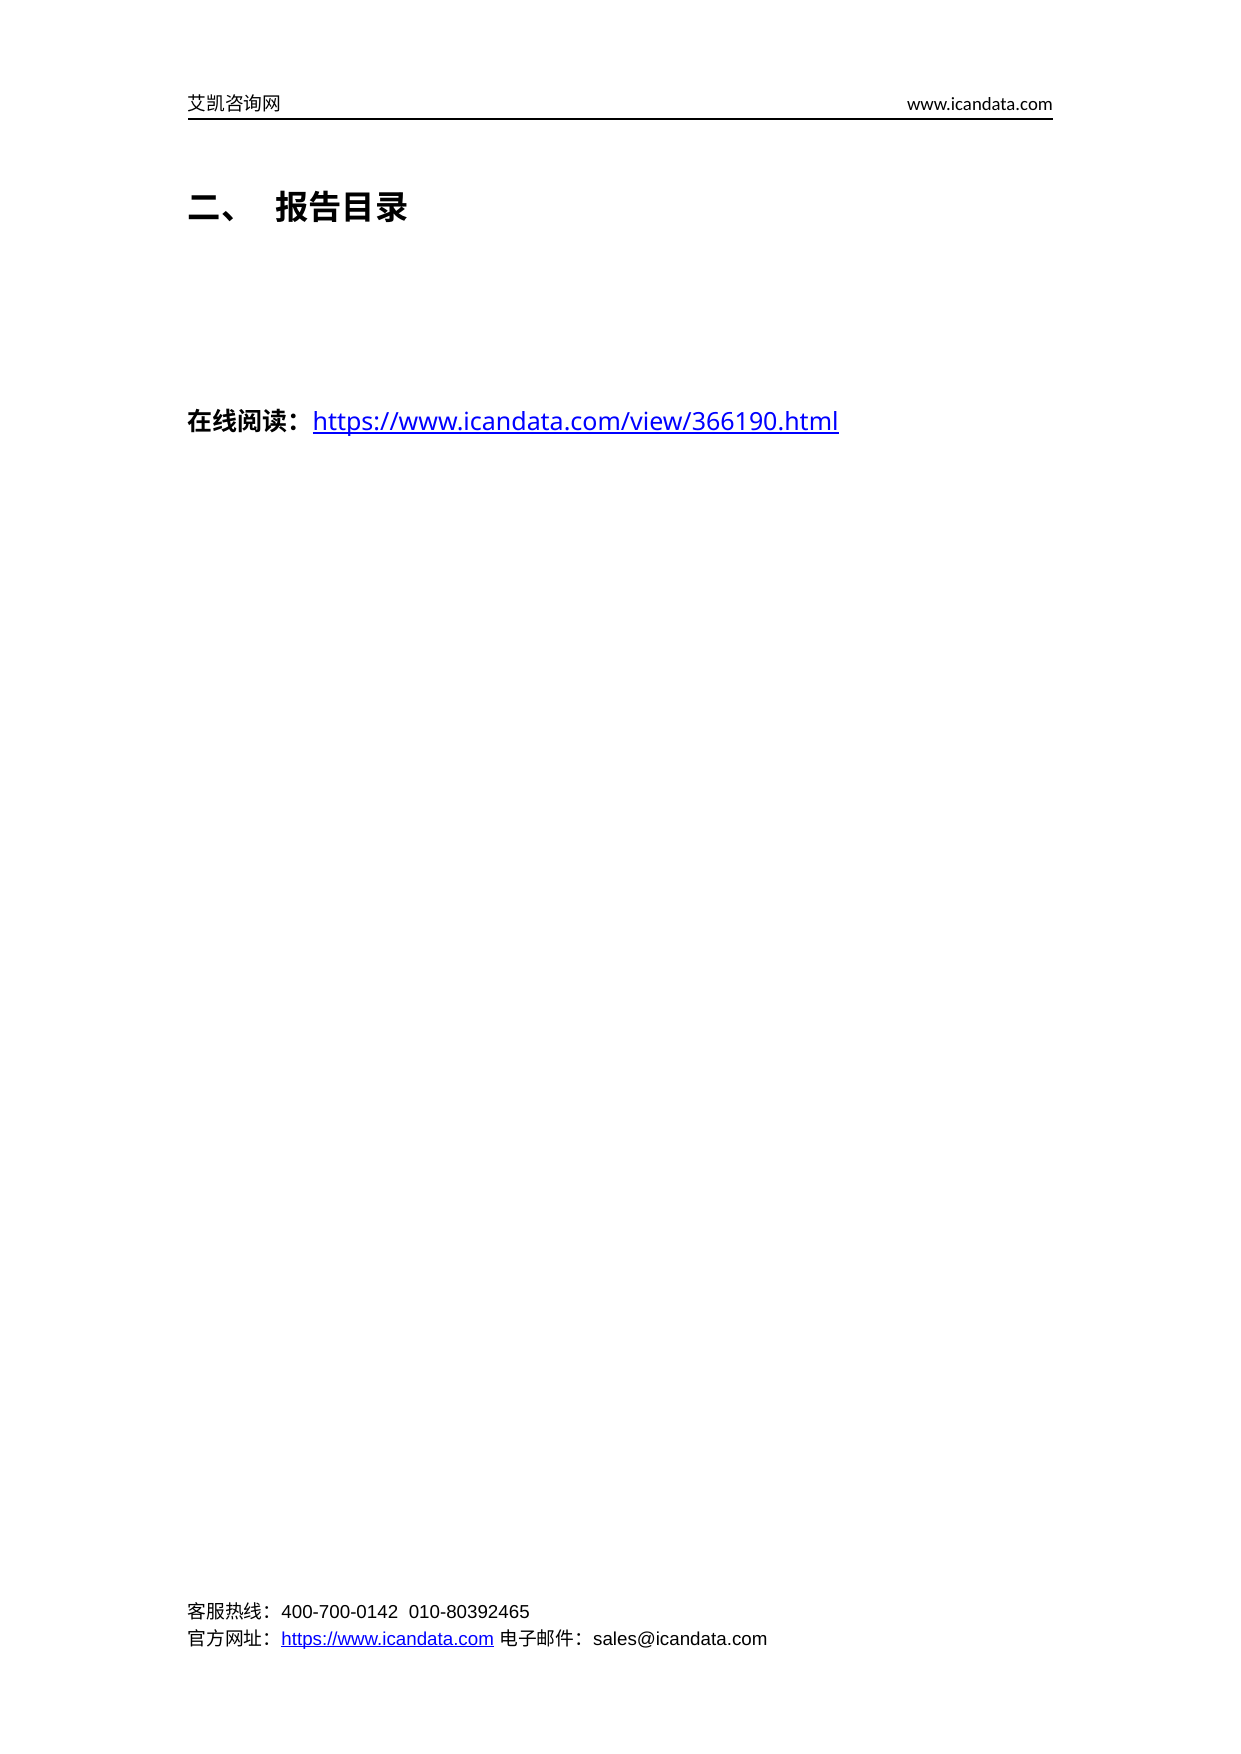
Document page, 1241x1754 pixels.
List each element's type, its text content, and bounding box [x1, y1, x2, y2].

subtitle 报告目录 [187, 172, 1053, 237]
text 在线阅读：https://www.icandata.com/view/366190.html [187, 387, 1053, 452]
